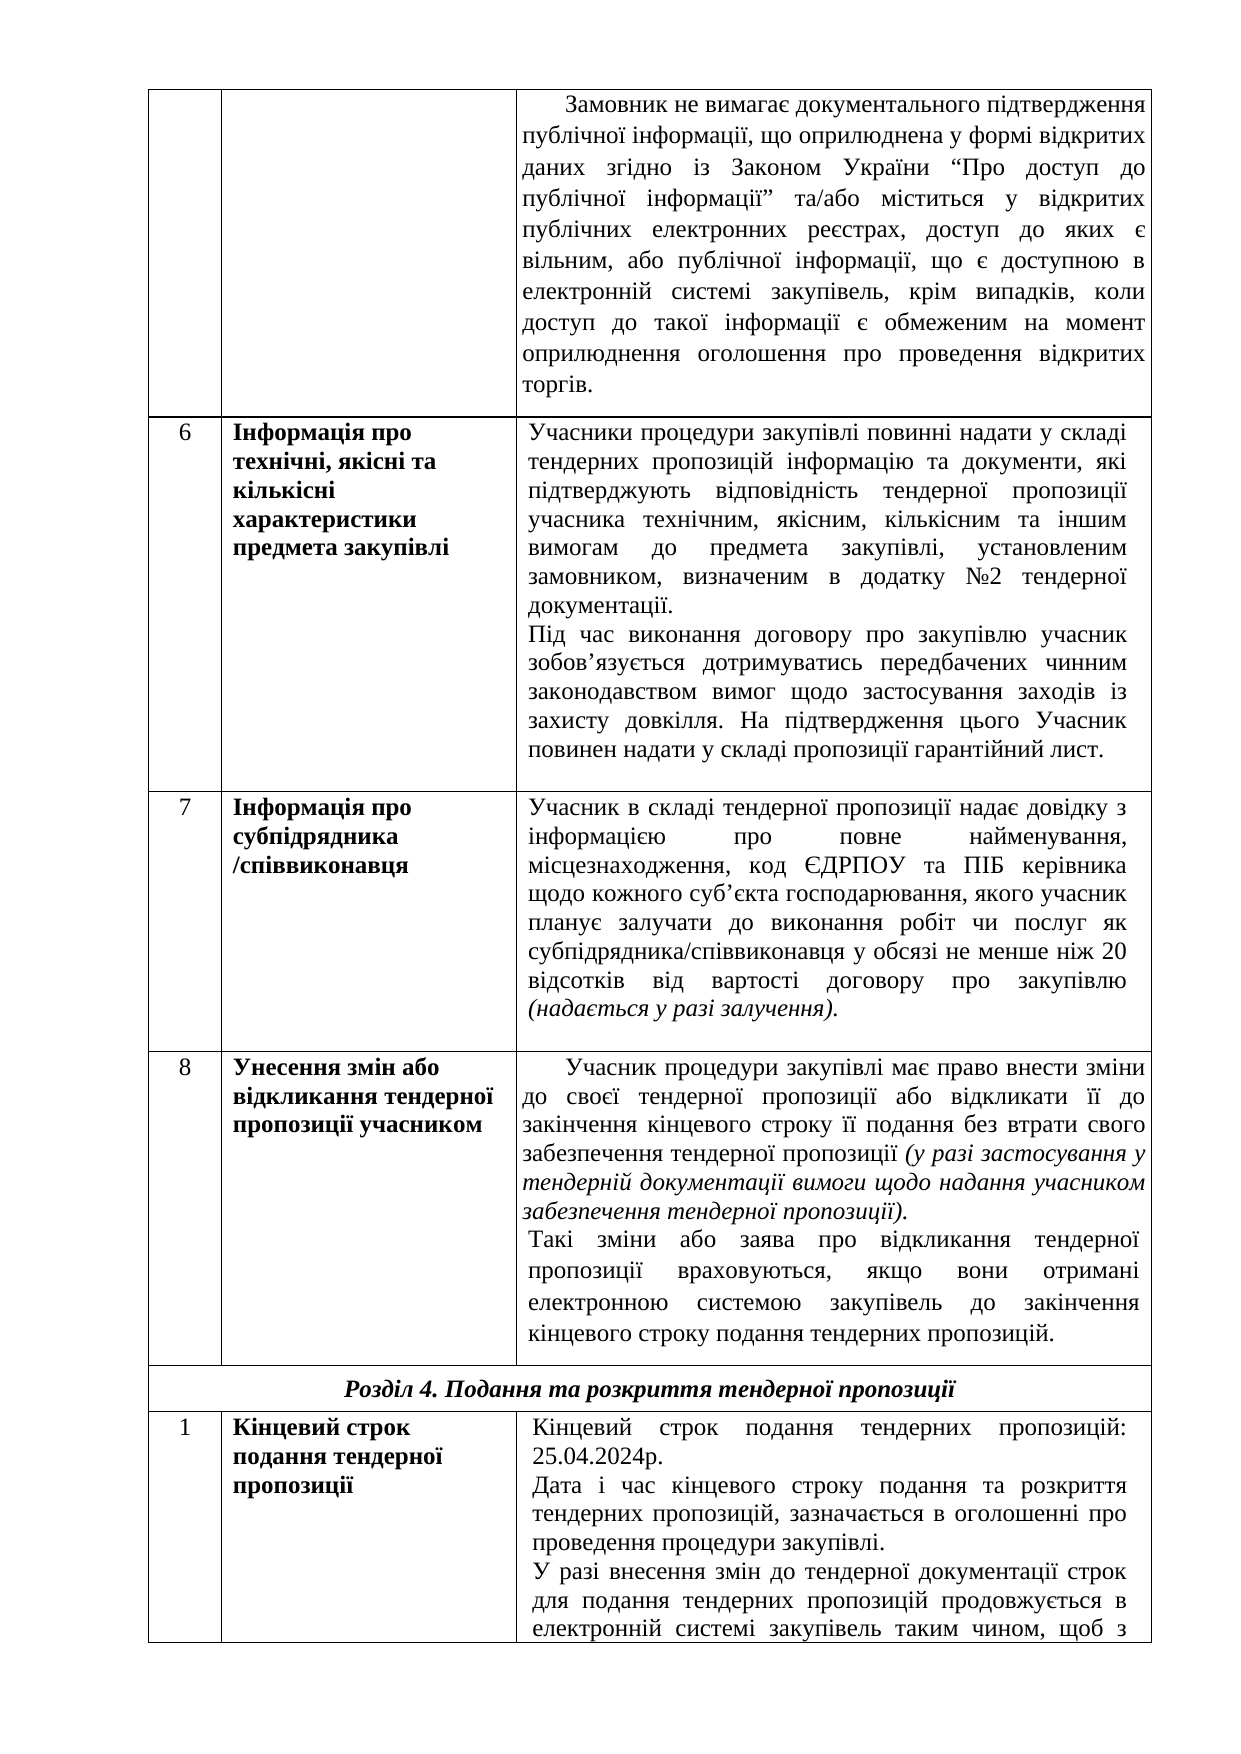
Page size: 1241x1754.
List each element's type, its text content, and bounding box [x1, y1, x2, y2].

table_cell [517, 90, 1151, 416]
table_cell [222, 90, 516, 416]
table_cell Інформація про технічні, якісні та кількісні характеристики предмета закупівлі [222, 418, 516, 791]
table_cell 5 [149, 90, 221, 416]
table_cell Унесення змін або відкликання тендерної пропозиції учасником [222, 1052, 516, 1365]
table_cell Учасники процедури закупівлі повинні надати у складі тендерних пропозицій інформацію та документи, які підтверджують відповідність тендерної пропозиції учасника технічним, якісним, кількісним та іншим вимогам до предмета закупівлі, установленим замовником, визначеним в додатку №2 тендерної документації. Під час виконання договору про закупівлю учасник зобов’язується дотримуватись передбачених чинним законодавством вимог щодо застосування заходів із захисту довкілля. На підтвердження цього Учасник повинен надати у складі пропозиції гарантійний лист. [517, 418, 1151, 791]
table_cell Розділ 4. Подання та розкриття тендерної пропозиції [149, 1366, 1151, 1411]
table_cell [222, 1412, 516, 1642]
table_cell Інформація про субпідрядника /співвиконавця [222, 792, 516, 1051]
table_cell 8 [149, 1052, 221, 1365]
table_cell 1 [149, 1412, 221, 1642]
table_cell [517, 1412, 1151, 1642]
table_cell 6 [149, 418, 221, 791]
table_cell Учасник процедури закупівлі має право внести зміни до своєї тендерної пропозиції або відкликати її до закінчення кінцевого строку її подання без втрати свого забезпечення тендерної пропозиції (у разі застосування у тендерній документації вимоги щодо надання учасником забезпечення тендерної пропозиції). Такі зміни або заява про відкликання тендерної пропозиції враховуються, якщо вони отримані електронною системою закупівель до закінчення кінцевого строку подання тендерних пропозицій. [517, 1052, 1151, 1365]
table_cell 7 [149, 792, 221, 1051]
table_cell Учасник в складі тендерної пропозиції надає довідку з інформацією про повне найменування, місцезнаходження, код ЄДРПОУ та ПІБ керівника щодо кожного суб’єкта господарювання, якого учасник планує залучати до виконання робіт чи послуг як субпідрядника/співвиконавця у обсязі не менше ніж 20 відсотків від вартості договору про закупівлю (надається у разі залучення). [517, 792, 1151, 1051]
